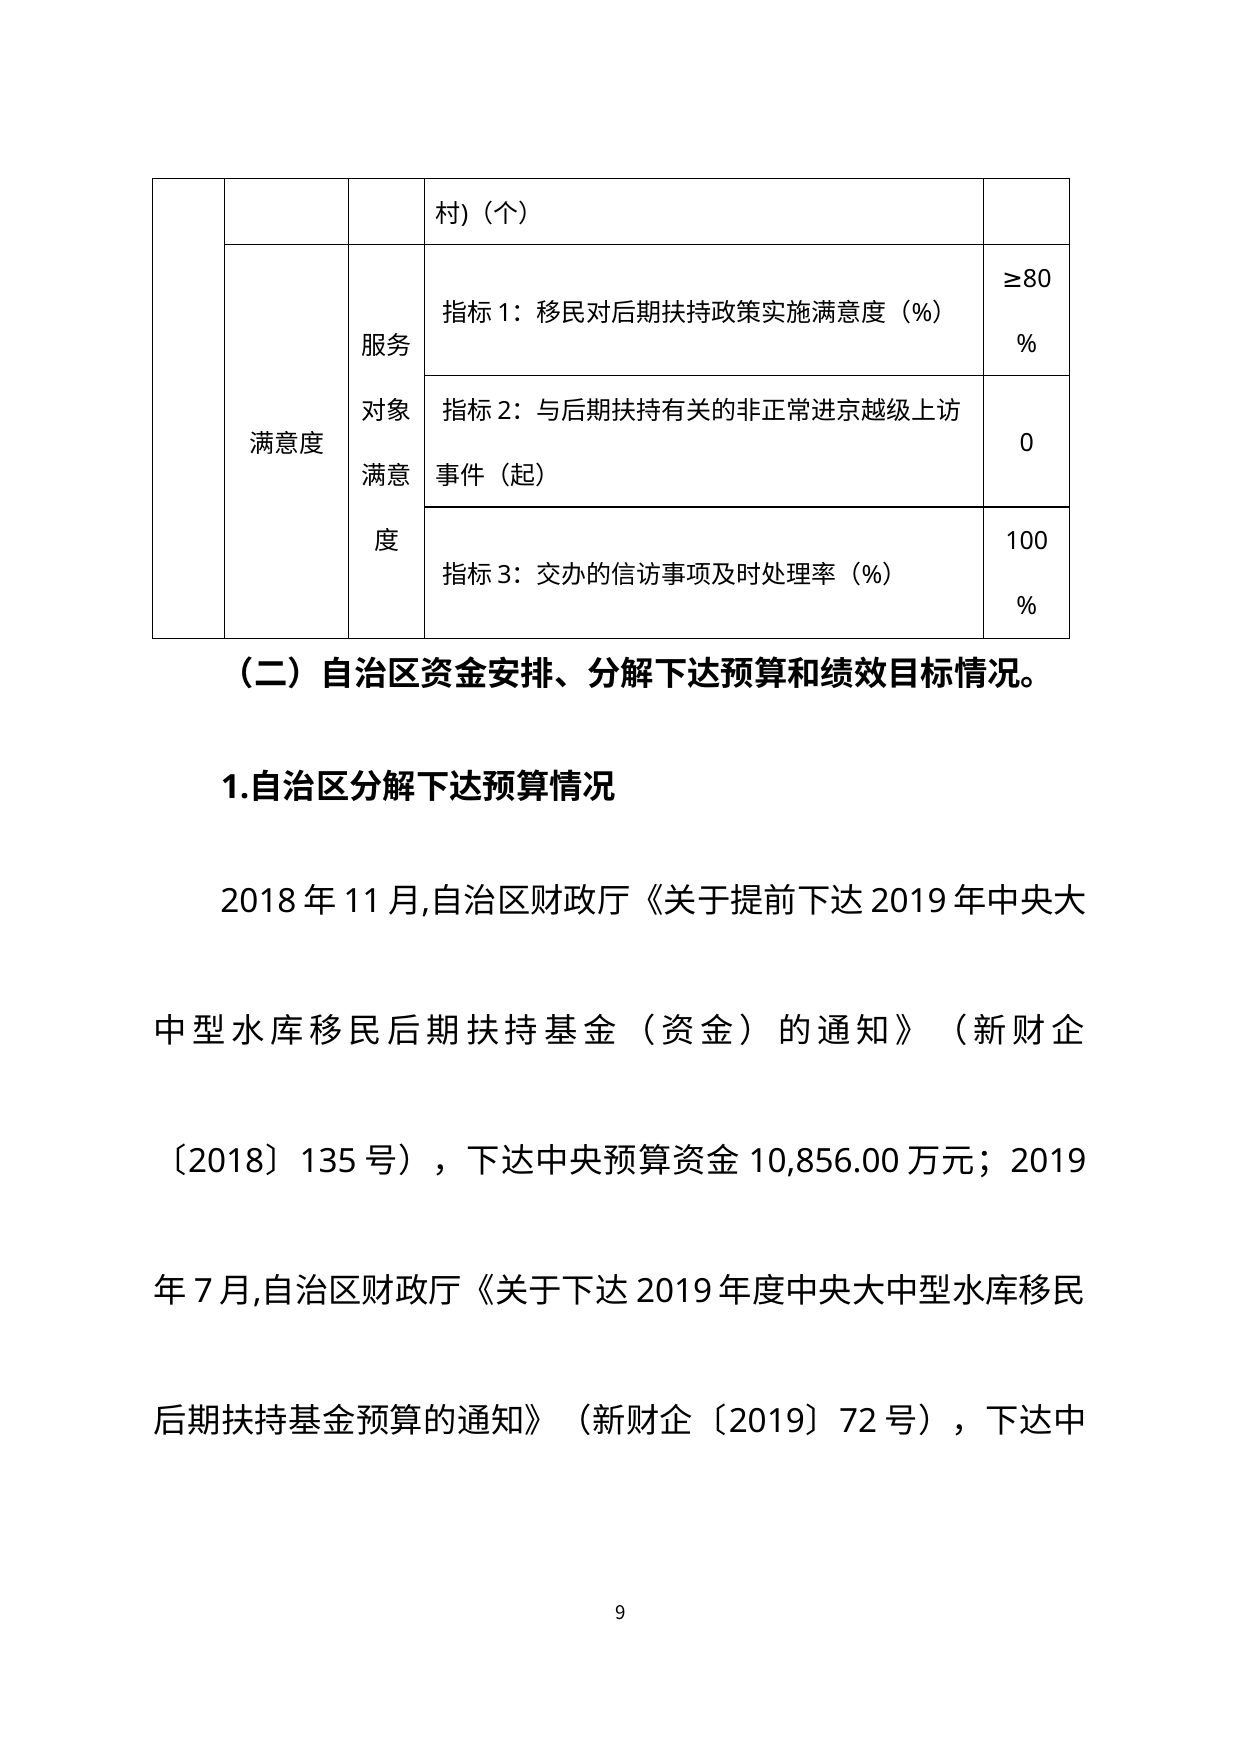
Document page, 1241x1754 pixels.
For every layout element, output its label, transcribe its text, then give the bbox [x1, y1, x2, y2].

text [153, 865, 1087, 1450]
table_cell ≥80% [984, 245, 1069, 375]
table_cell 指标2：与后期扶持有关的非正常进京越级上访事件（起） [425, 376, 983, 506]
table_cell 0 [984, 376, 1069, 506]
table_cell 92 [984, 179, 1069, 244]
table_cell 服务对象 满意度 [349, 245, 424, 637]
text 1.自治区分解下达预算情况 [153, 752, 1087, 817]
table_cell 指标1：移民对后期扶持政策实施满意度（%） [425, 245, 983, 375]
table_cell 100% [984, 508, 1069, 637]
table_cell 满意度 [225, 245, 348, 637]
text （二）自治区资金安排、分解下达预算和绩效目标情况。 [153, 638, 1087, 703]
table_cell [425, 179, 983, 244]
table_cell 指标3：交办的信访事项及时处理率（%） [425, 508, 983, 637]
